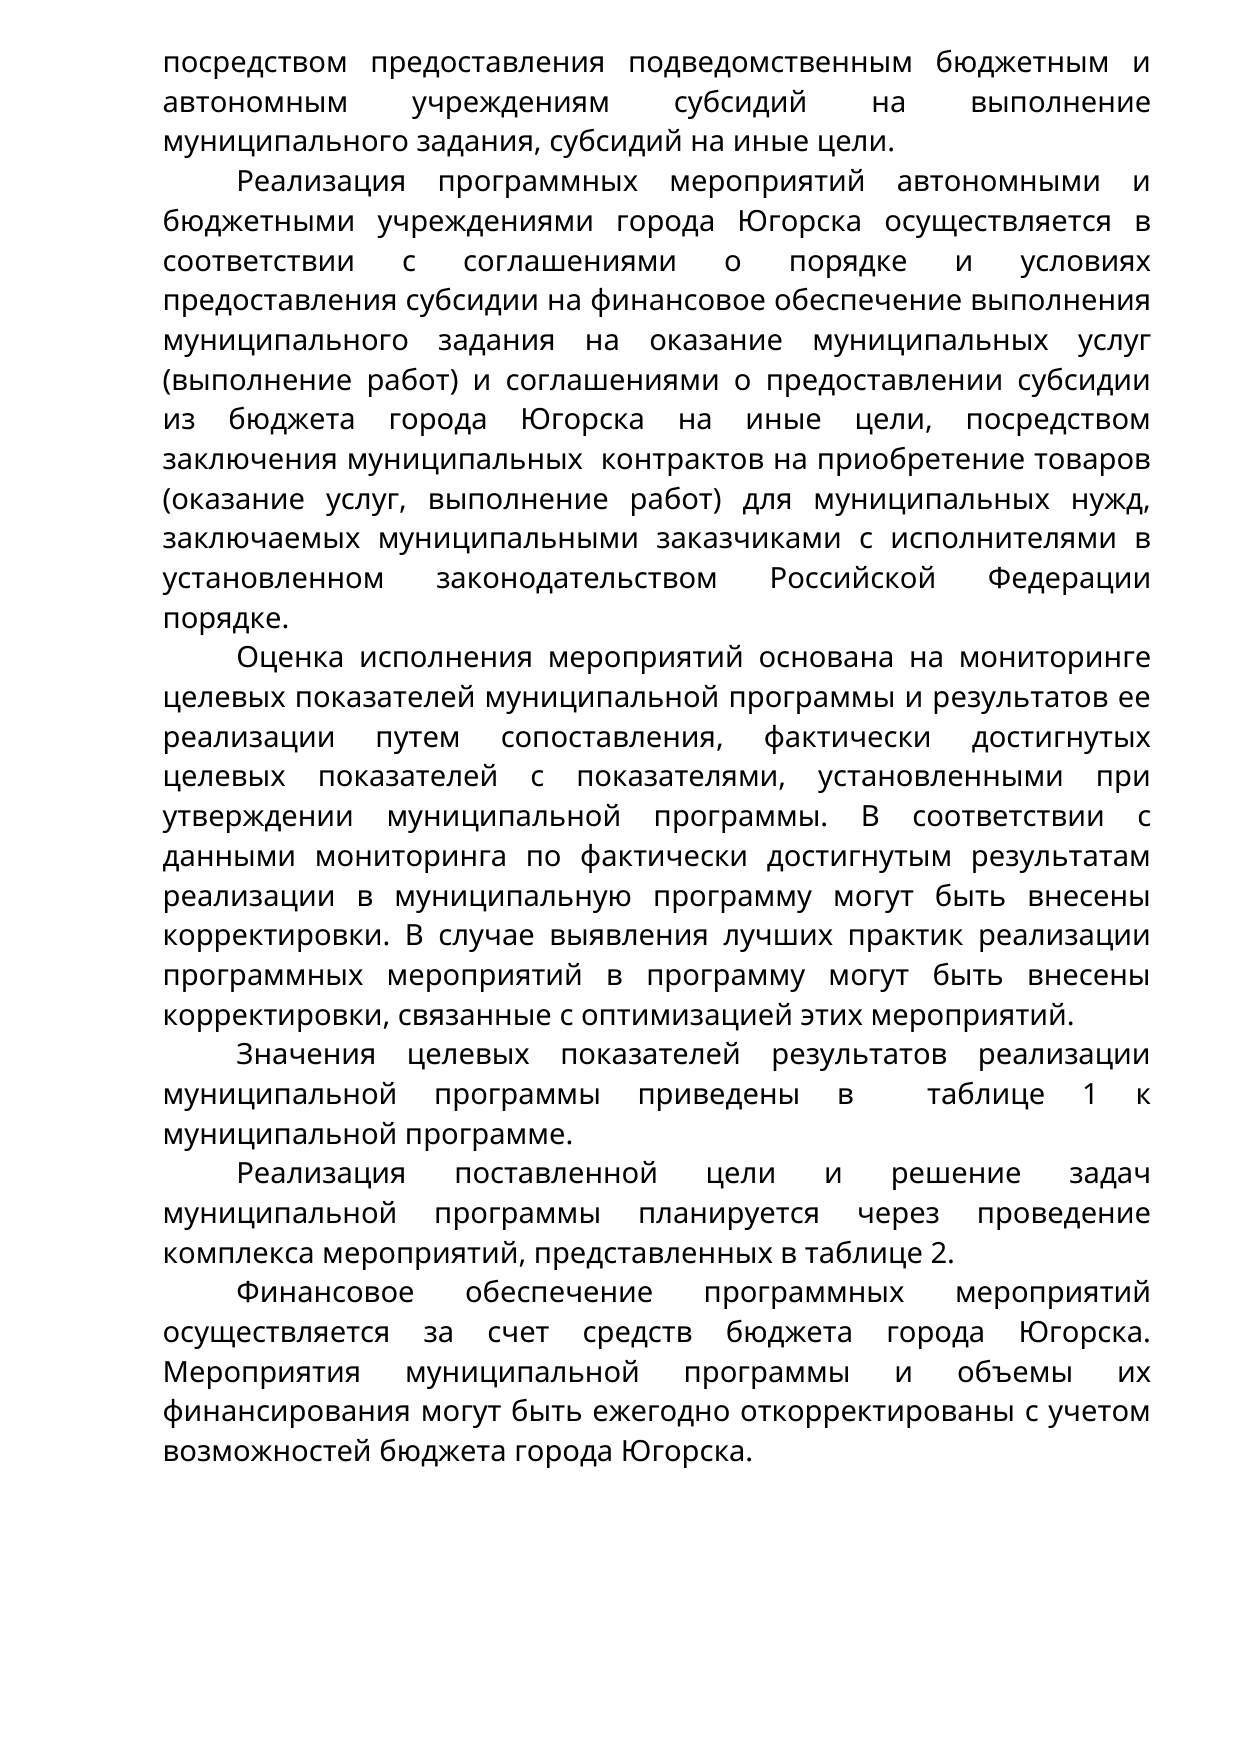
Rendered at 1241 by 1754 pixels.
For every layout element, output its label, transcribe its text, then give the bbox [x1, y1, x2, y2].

text Реализация поставленной цели и решение задач муниципальной программы планируется через проведение комплекса мероприятий, представленных в таблице 2. [162, 1153, 1152, 1272]
text Оценка исполнения мероприятий основана на мониторинге целевых показателей муниципальной программы и результатов ее реализации путем сопоставления, фактически достигнутых целевых показателей с показателями, установленными при утверждении муниципальной программы. В соответствии с данными мониторинга по фактически достигнутым результатам реализации в муниципальную программу могут быть внесены корректировки. В случае выявления лучших практик реализации программных мероприятий в программу могут быть внесены корректировки, связанные с оптимизацией этих мероприятий. [162, 637, 1152, 1033]
text Значения целевых показателей результатов реализации муниципальной программы приведены в таблице 1 к муниципальной программе. [162, 1033, 1152, 1153]
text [162, 41, 1152, 160]
text Реализация программных мероприятий автономными и бюджетными учреждениями города Югорска осуществляется в соответствии с соглашениями о порядке и условиях предоставления субсидии на финансовое обеспечение выполнения муниципального задания на оказание муниципальных услуг (выполнение работ) и соглашениями о предоставлении субсидии из бюджета города Югорска на иные цели, посредством заключения муниципальных контрактов на приобретение товаров (оказание услуг, выполнение работ) для муниципальных нужд, заключаемых муниципальными заказчиками с исполнителями в установленном законодательством Российской Федерации порядке. [162, 160, 1152, 637]
text Финансовое обеспечение программных мероприятий осуществляется за счет средств бюджета города Югорска. Мероприятия муниципальной программы и объемы их финансирования могут быть ежегодно откорректированы с учетом возможностей бюджета города Югорска. [162, 1272, 1152, 1470]
